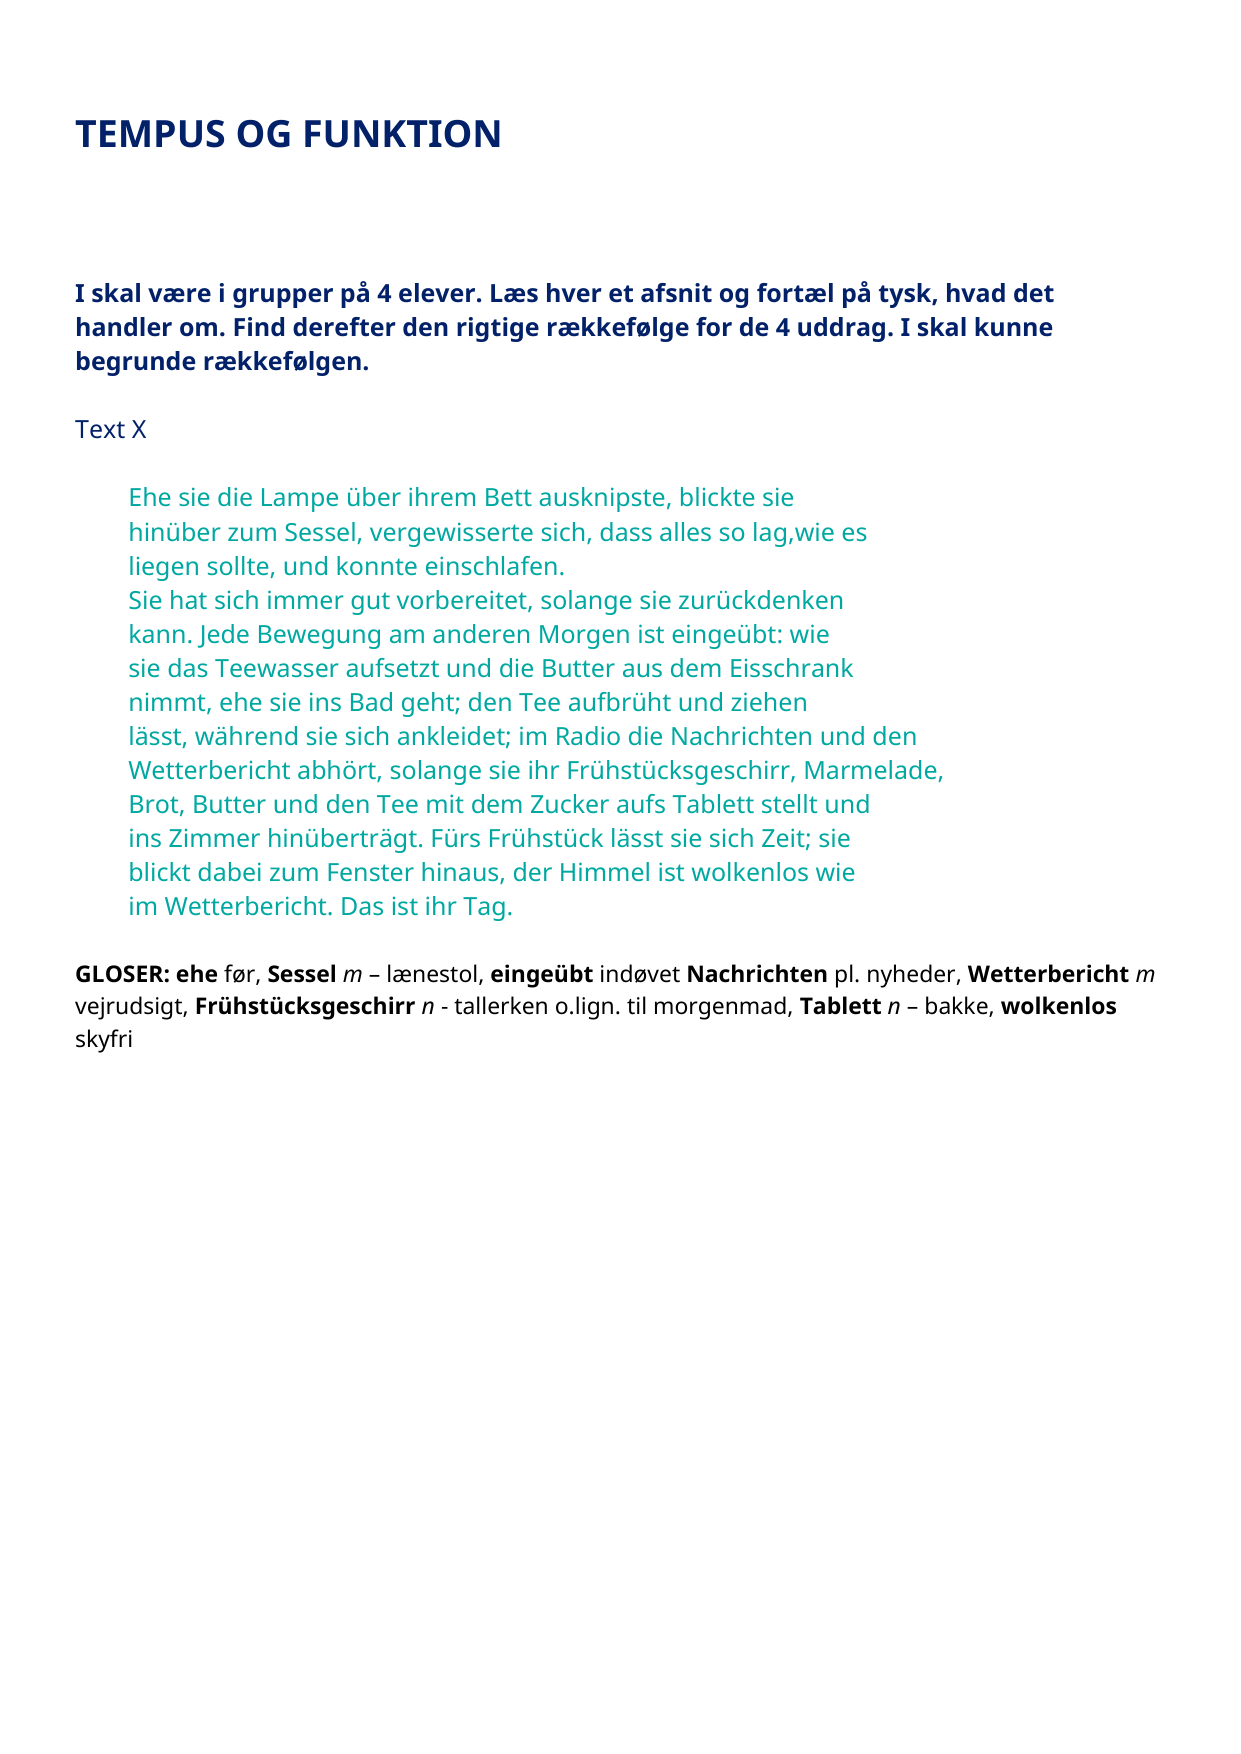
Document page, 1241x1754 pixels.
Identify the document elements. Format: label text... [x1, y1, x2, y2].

text TEMPUS OG FUNKTION [75, 107, 1165, 158]
text kann. Jede Bewegung am anderen Morgen ist eingeübt: wie [128, 616, 1165, 650]
text nimmt, ehe sie ins Bad geht; den Tee aufbrüht und ziehen [128, 684, 1165, 718]
text sie das Teewasser aufsetzt und die Butter aus dem Eisschrank [128, 650, 1165, 684]
text Ehe sie die Lampe über ihrem Bett ausknipste, blickte sie hinüber zum Sessel, vergewisserte sich, dass alles so lag,wie es [128, 480, 1165, 548]
text liegen sollte, und konnte einschlafen. [128, 548, 1165, 582]
text Text X [75, 412, 1165, 446]
text Sie hat sich immer gut vorbereitet, solange sie zurückdenken [128, 582, 1165, 616]
text I skal være i grupper på 4 elever. Læs hver et afsnit og fortæl på tysk, hvad det handler om. Find derefter den rigtige rækkefølge for de 4 uddrag. I skal kunne begrunde rækkefølgen. [75, 242, 1165, 378]
text lässt, während sie sich ankleidet; im Radio die Nachrichten und den [128, 718, 1165, 753]
text GLOSER: ehe før, Sessel m – lænestol, eingeübt indøvet Nachrichten pl. nyheder, Wetterbericht m vejrudsigt, Frühstücksgeschirr n - tallerken o.lign. til morgenmad, Tablett n – bakke, wolkenlos skyfri [75, 957, 1165, 1054]
text Wetterbericht abhört, solange sie ihr Frühstücksgeschirr, Marmelade, Brot, Butter und den Tee mit dem Zucker aufs Tablett stellt und ins Zimmer hinüberträgt. Fürs Frühstück lässt sie sich Zeit; sie blickt dabei zum Fenster hinaus, der Himmel ist wolkenlos wie im Wetterbericht. Das ist ihr Tag. [128, 753, 1165, 923]
